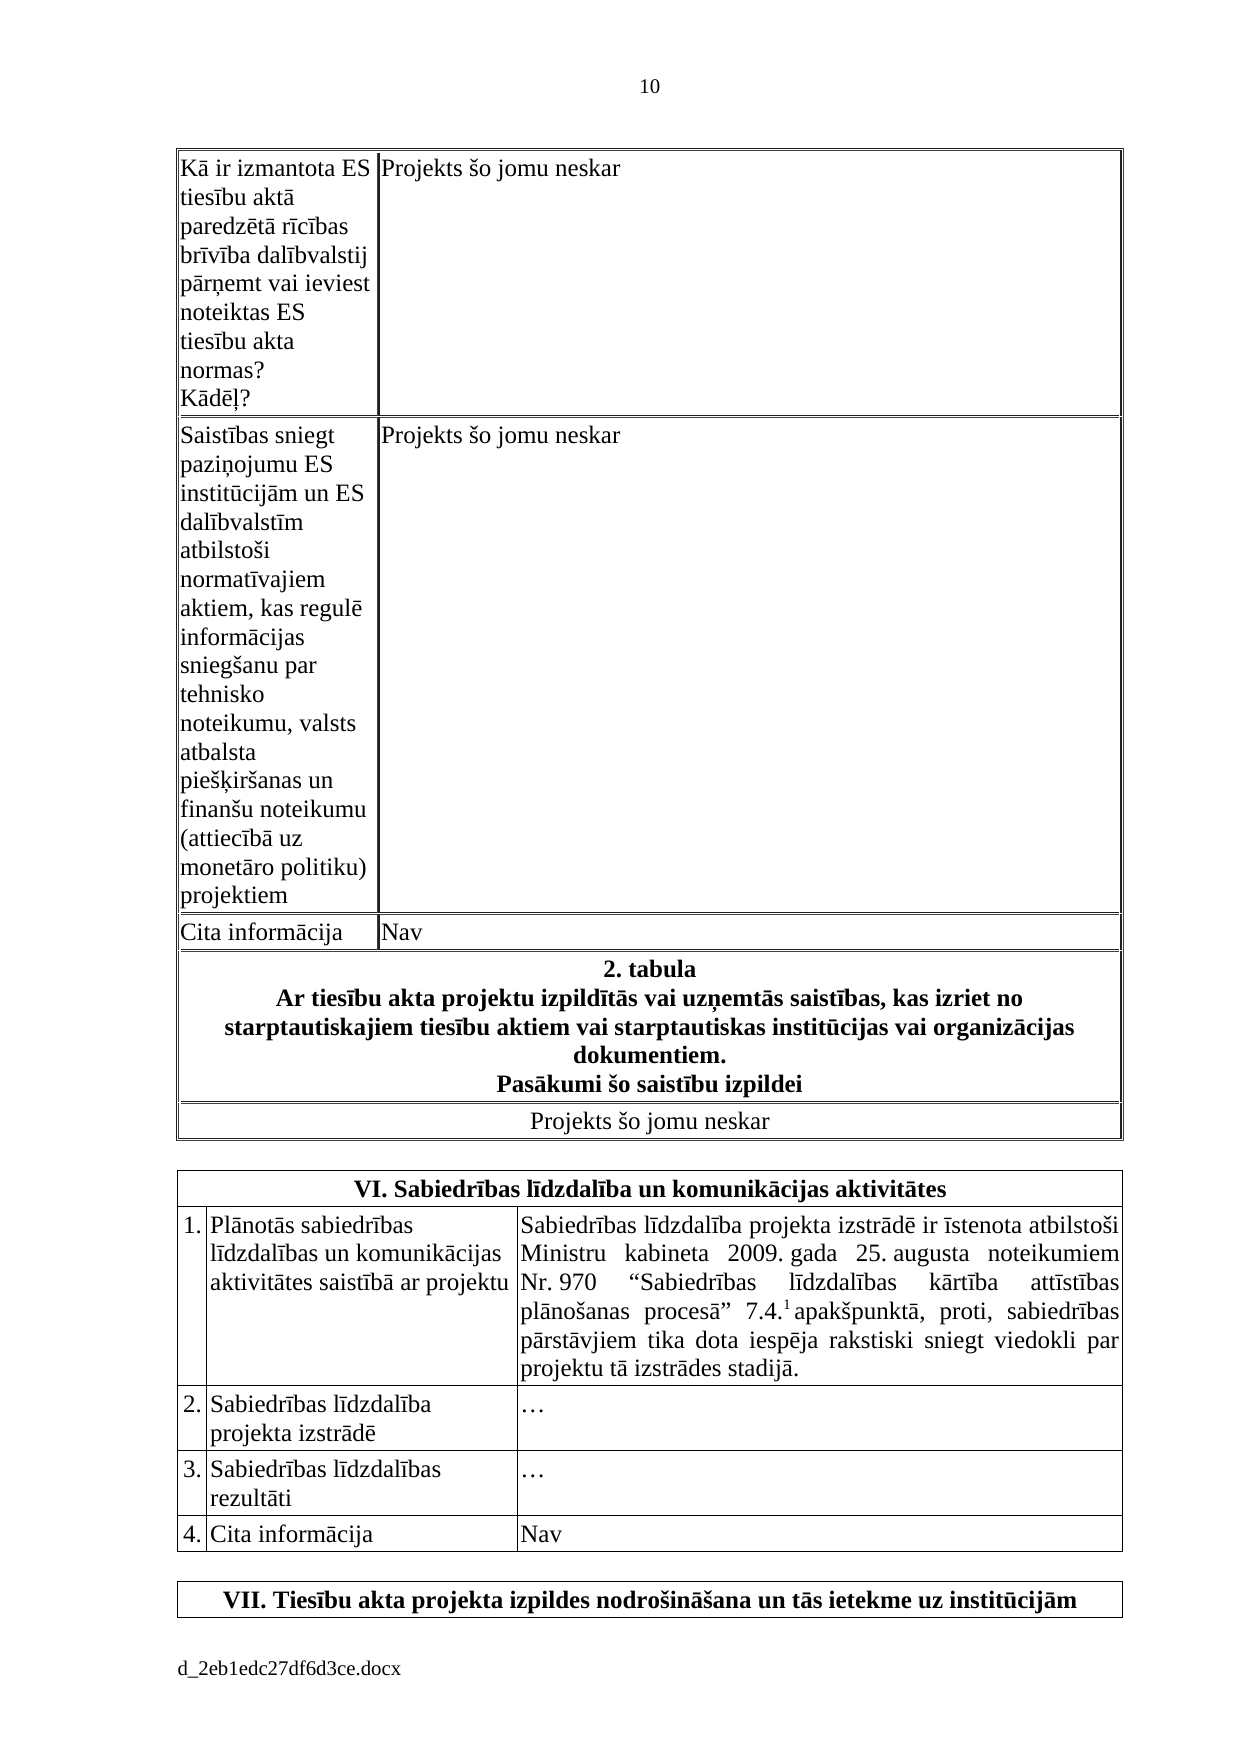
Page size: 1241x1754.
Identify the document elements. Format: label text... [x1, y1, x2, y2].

table_cell Plānotās sabiedrības līdzdalības un komunikācijas aktivitātes saistībā ar projektu [207, 1207, 517, 1385]
table_cell Sabiedrības līdzdalības rezultāti [207, 1451, 517, 1515]
table_cell 1. [178, 1207, 206, 1385]
table_cell 2. tabula Ar tiesību akta projektu izpildītās vai uzņemtās saistības, kas izriet no starptautiskajiem tiesību aktiem vai starptautiskas institūcijas vai organizācijas dokumentiem. Pasākumi šo saistību izpildei [177, 949, 1122, 1101]
table_cell … [518, 1386, 1122, 1450]
table_header VII. Tiesību akta projekta izpildes nodrošināšana un tās ietekme uz institūcijām [178, 1582, 1122, 1617]
table_cell … [518, 1451, 1122, 1515]
table_cell 4. [178, 1516, 206, 1551]
table_cell Saistības sniegt paziņojumu ES institūcijām un ES dalībvalstīm atbilstoši normatīvajiem aktiem, kas regulē informācijas sniegšanu par tehnisko noteikumu, valsts atbalsta piešķiršanas un finanšu noteikumu (attiecībā uz monetāro politiku) projektiem [177, 415, 378, 912]
table_cell Cita informācija [177, 912, 378, 949]
table_cell Kā ir izmantota ES tiesību aktā paredzētā rīcības brīvība dalībvalstij pārņemt vai ieviest noteiktas ES tiesību akta normas? Kādēļ? [179, 151, 378, 415]
table_cell 3. [178, 1451, 206, 1515]
table_cell Sabiedrības līdzdalība projekta izstrādē ir īstenota atbilstoši Ministru kabineta 2009. gada 25. augusta noteikumiem Nr. 970 “Sabiedrības līdzdalības kārtība attīstības plānošanas procesā” 7.4.1 apakšpunktā, proti, sabiedrības pārstāvjiem tika dota iespēja rakstiski sniegt viedokli par projektu tā izstrādes stadijā. [518, 1207, 1122, 1385]
table_cell Projekts šo jomu neskar [378, 415, 1122, 912]
table_cell Cita informācija [207, 1516, 517, 1551]
table_cell Nav [518, 1516, 1122, 1551]
table_cell Projekts šo jomu neskar [378, 151, 1120, 415]
table_cell 2. [178, 1386, 206, 1450]
table_cell Nav [378, 912, 1122, 949]
table_cell Projekts šo jomu neskar [177, 1101, 1122, 1138]
table_cell Sabiedrības līdzdalība projekta izstrādē [207, 1386, 517, 1450]
table_header VI. Sabiedrības līdzdalība un komunikācijas aktivitātes [178, 1171, 1122, 1206]
